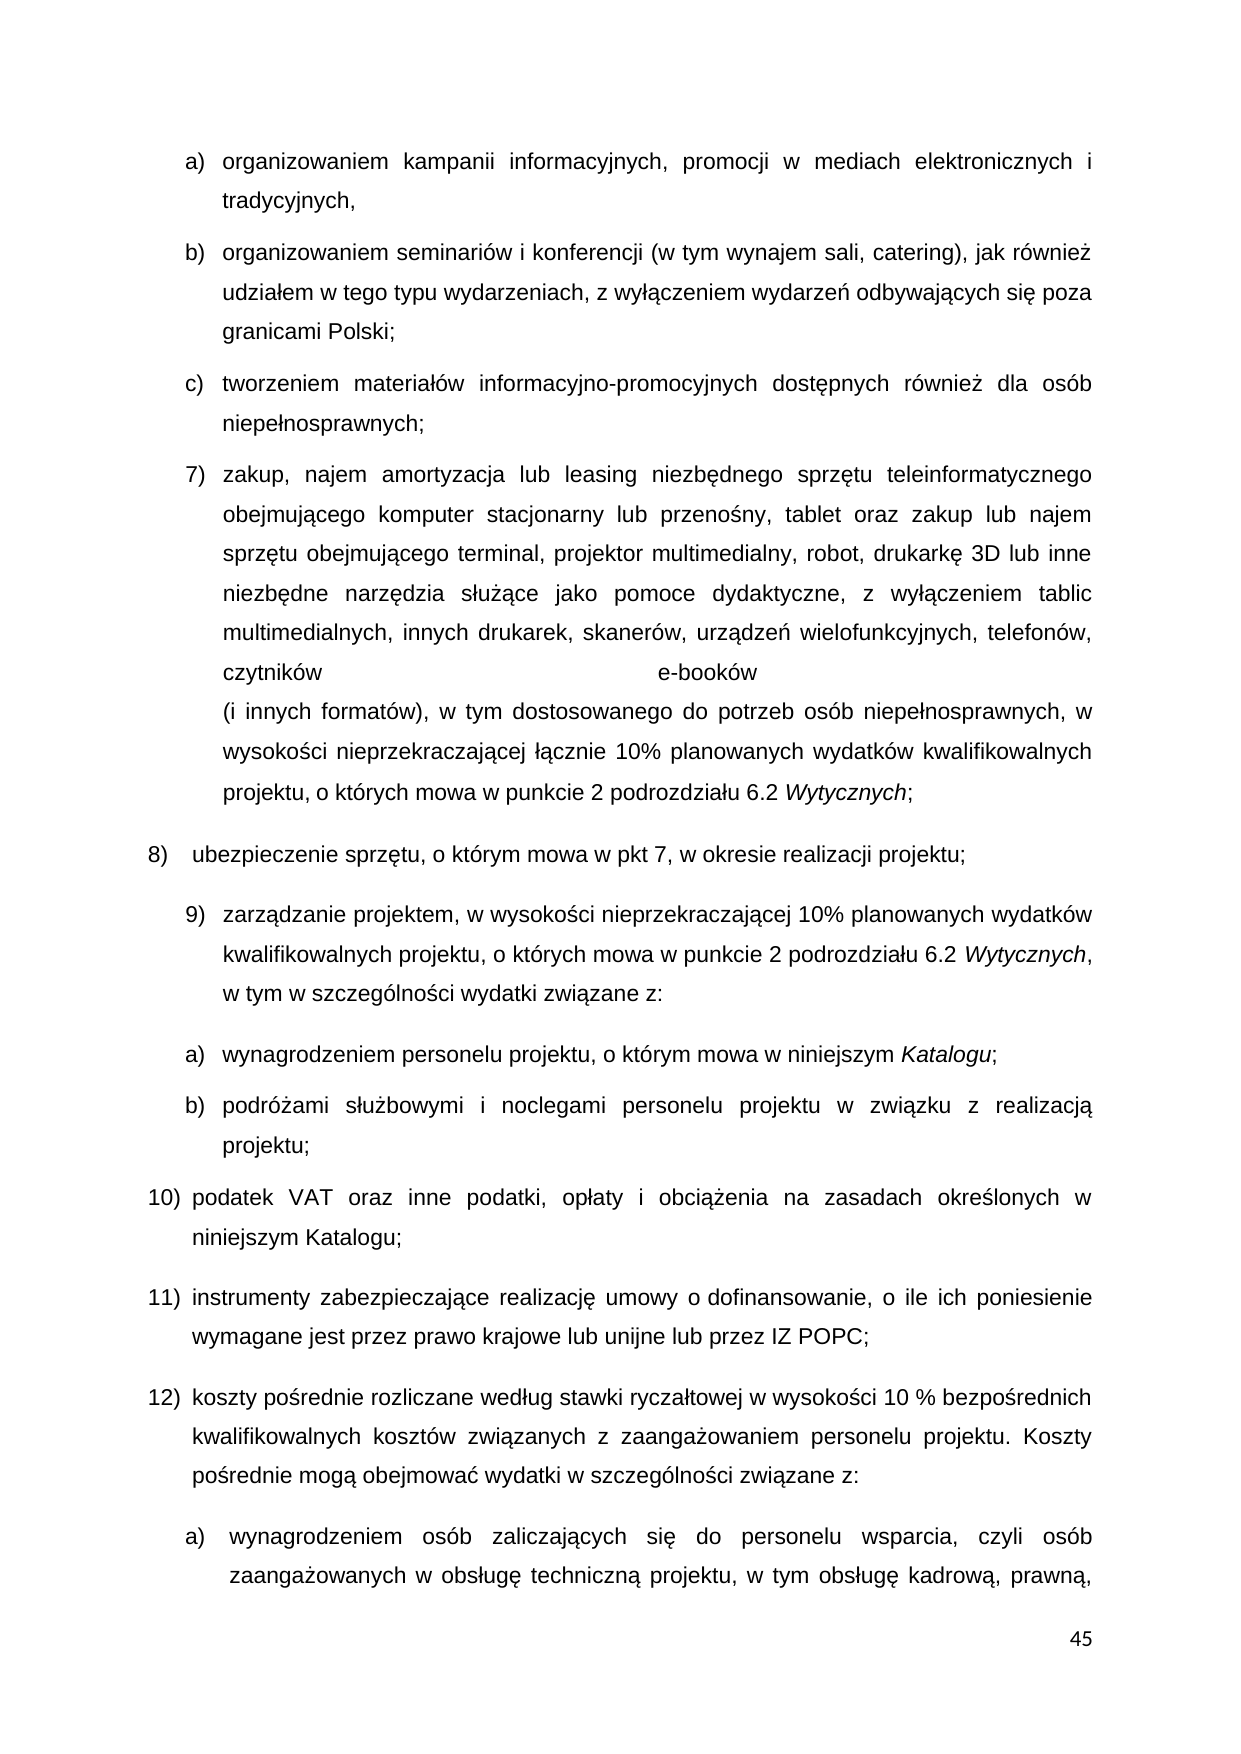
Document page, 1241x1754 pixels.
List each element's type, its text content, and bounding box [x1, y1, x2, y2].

list koszty pośrednie rozliczane według stawki ryczałtowej w wysokości 10 % bezpośrednich kwalifikowalnych kosztów związanych z zaangażowaniem personelu projektu. Koszty pośrednie mogą obejmować wydatki w szczególności związane z: [148, 1383, 1093, 1489]
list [185, 1523, 1093, 1589]
list ubezpieczenie sprzętu, o którym mowa w pkt 7, w okresie realizacji projektu; [148, 841, 1093, 867]
list podatek VAT oraz inne podatki, opłaty i obciążenia na zasadach określonych w niniejszym Katalogu; [148, 1184, 1093, 1250]
list tworzeniem materiałów informacyjno-promocyjnych dostępnych również dla osób niepełnosprawnych; [185, 370, 1093, 436]
list zakup, najem amortyzacja lub leasing niezbędnego sprzętu teleinformatycznego obejmującego komputer stacjonarny lub przenośny, tablet oraz zakup lub najem sprzętu obejmującego terminal, projektor multimedialny, robot, drukarkę 3D lub inne niezbędne narzędzia służące jako pomoce dydaktyczne, z wyłączeniem tablic multimedialnych, innych drukarek, skanerów, urządzeń wielofunkcyjnych, telefonów, czytników e-booków (i innych formatów), w tym dostosowanego do potrzeb osób niepełnosprawnych, w wysokości nieprzekraczającej łącznie 10% planowanych wydatków kwalifikowalnych projektu, o których mowa w punkcie 2 podrozdziału 6.2 Wytycznych; [185, 461, 1093, 806]
list organizowaniem seminariów i konferencji (w tym wynajem sali, catering), jak również udziałem w tego typu wydarzeniach, z wyłączeniem wydarzeń odbywających się poza granicami Polski; [185, 239, 1093, 344]
list organizowaniem kampanii informacyjnych, promocji w mediach elektronicznych i tradycyjnych, [185, 148, 1093, 213]
list zarządzanie projektem, w wysokości nieprzekraczającej 10% planowanych wydatków kwalifikowalnych projektu, o których mowa w punkcie 2 podrozdziału 6.2 Wytycznych, w tym w szczególności wydatki związane z: [185, 901, 1093, 1007]
list instrumenty zabezpieczające realizację umowy o dofinansowanie, o ile ich poniesienie wymagane jest przez prawo krajowe lub unijne lub przez IZ POPC; [148, 1284, 1093, 1349]
list wynagrodzeniem personelu projektu, o którym mowa w niniejszym Katalogu; [185, 1041, 1093, 1067]
list podróżami służbowymi i noclegami personelu projektu w związku z realizacją projektu; [185, 1092, 1093, 1158]
